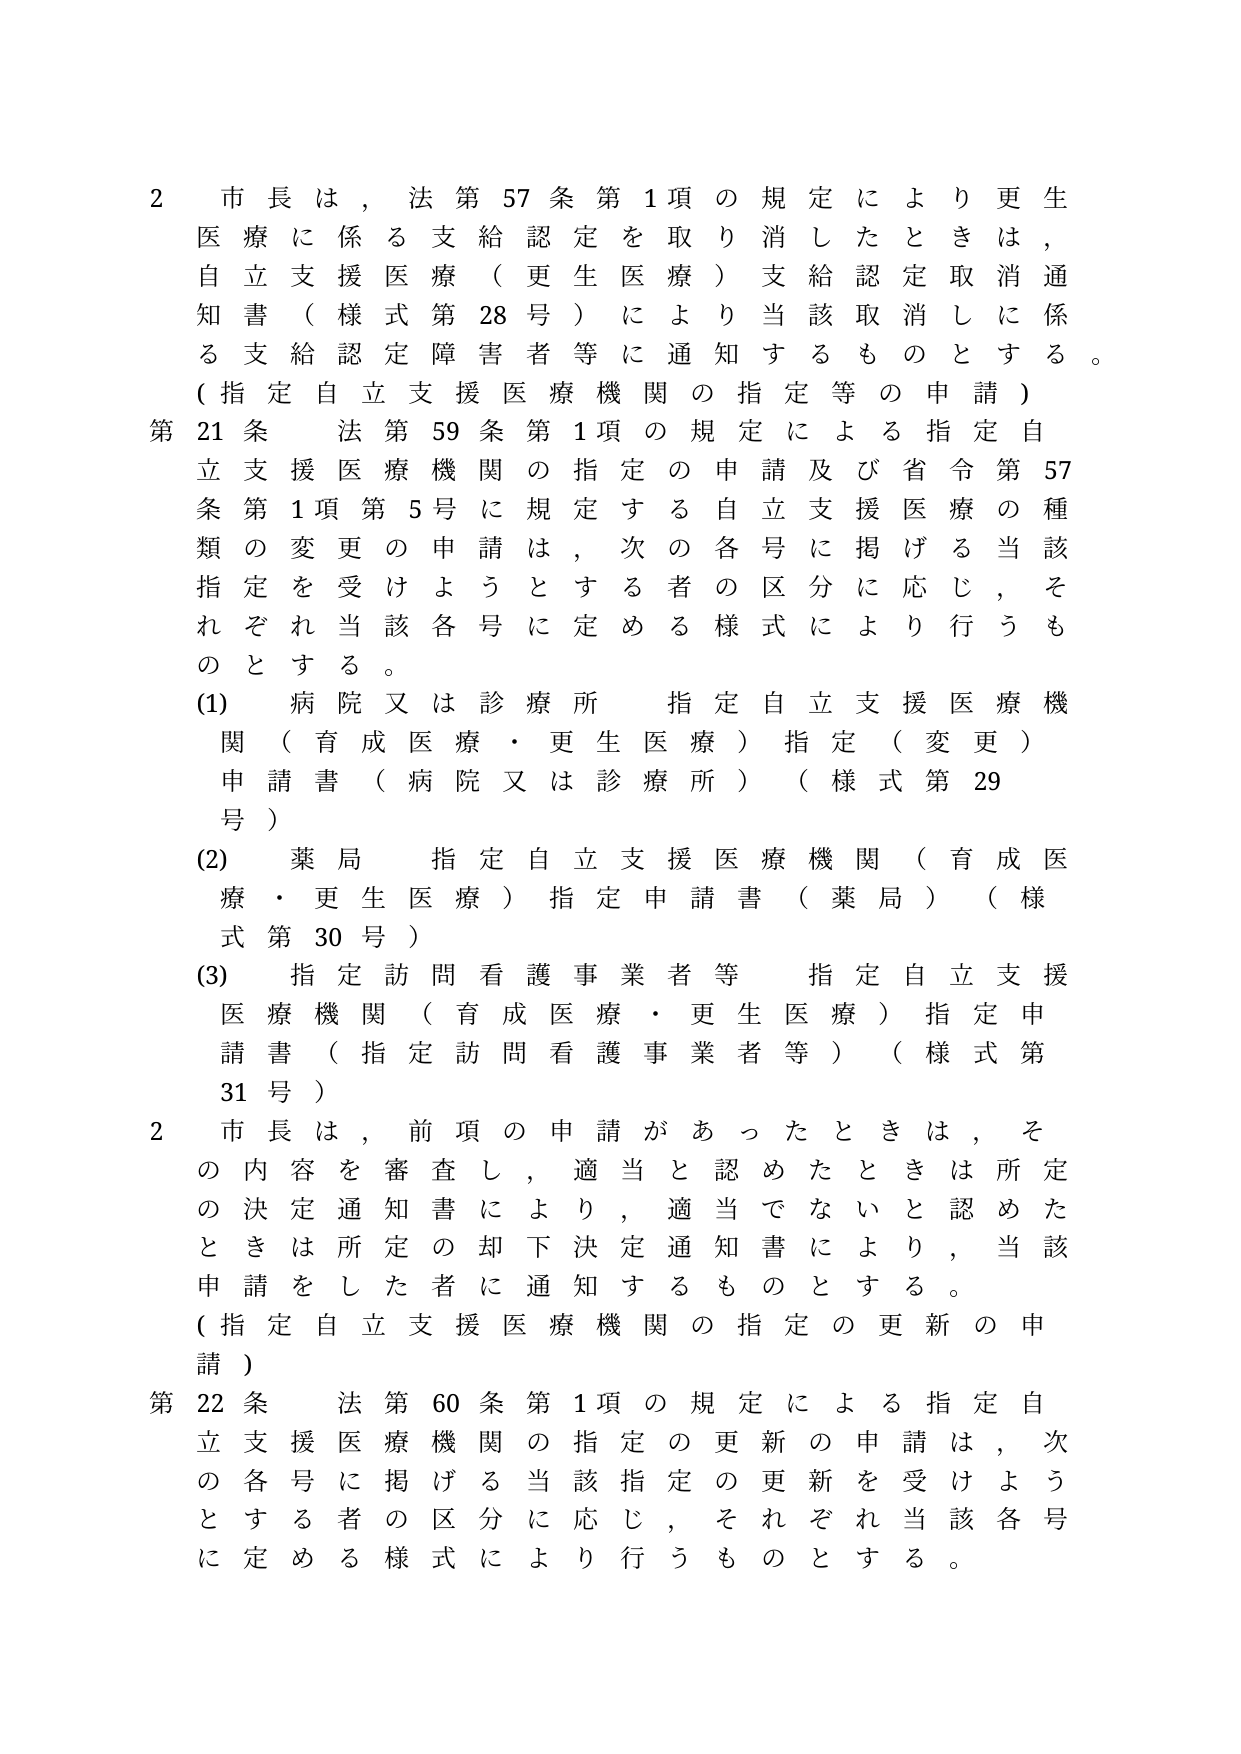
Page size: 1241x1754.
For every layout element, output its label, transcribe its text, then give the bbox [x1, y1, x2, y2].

text 第21条 法第59条第1項の規定による指定自立支援医療機関の指定の申請及び省令第57条第1項第5号に規定する自立支援医療の種類の変更の申請は，次の各号に掲げる当該指定を受けようとする者の区分に応じ，それぞれ当該各号に定める様式により行うものとする。 [149, 411, 1091, 683]
text (1) 病院又は診療所 指定自立支援医療機関（育成医療・更生医療）指定（変更）申請書（病院又は診療所）（様式第29号） [174, 683, 1091, 838]
text 2 市長は，前項の申請があったときは，その内容を審査し，適当と認めたときは所定の決定通知書により，適当でないと認めたときは所定の却下決定通知書により，当該申請をした者に通知するものとする。 [149, 1110, 1091, 1304]
text 2 市長は，法第57条第1項の規定により更生医療に係る支給認定を取り消したときは，自立支援医療（更生医療）支給認定取消通知書（様式第28号）により当該取消しに係る支給認定障害者等に通知するものとする。 [149, 178, 1091, 372]
text 第22条 法第60条第1項の規定による指定自立支援医療機関の指定の更新の申請は，次の各号に掲げる当該指定の更新を受けようとする者の区分に応じ，それぞれ当該各号に定める様式により行うものとする。 [149, 1382, 1091, 1576]
text (指定自立支援医療機関の指定の更新の申請) [174, 1304, 1091, 1382]
text (指定自立支援医療機関の指定等の申請) [174, 372, 1091, 411]
text (3) 指定訪問看護事業者等 指定自立支援医療機関（育成医療・更生医療）指定申請書（指定訪問看護事業者等）（様式第31号） [174, 955, 1091, 1110]
text (2) 薬局 指定自立支援医療機関（育成医療・更生医療）指定申請書（薬局）（様式第30号） [174, 838, 1091, 955]
